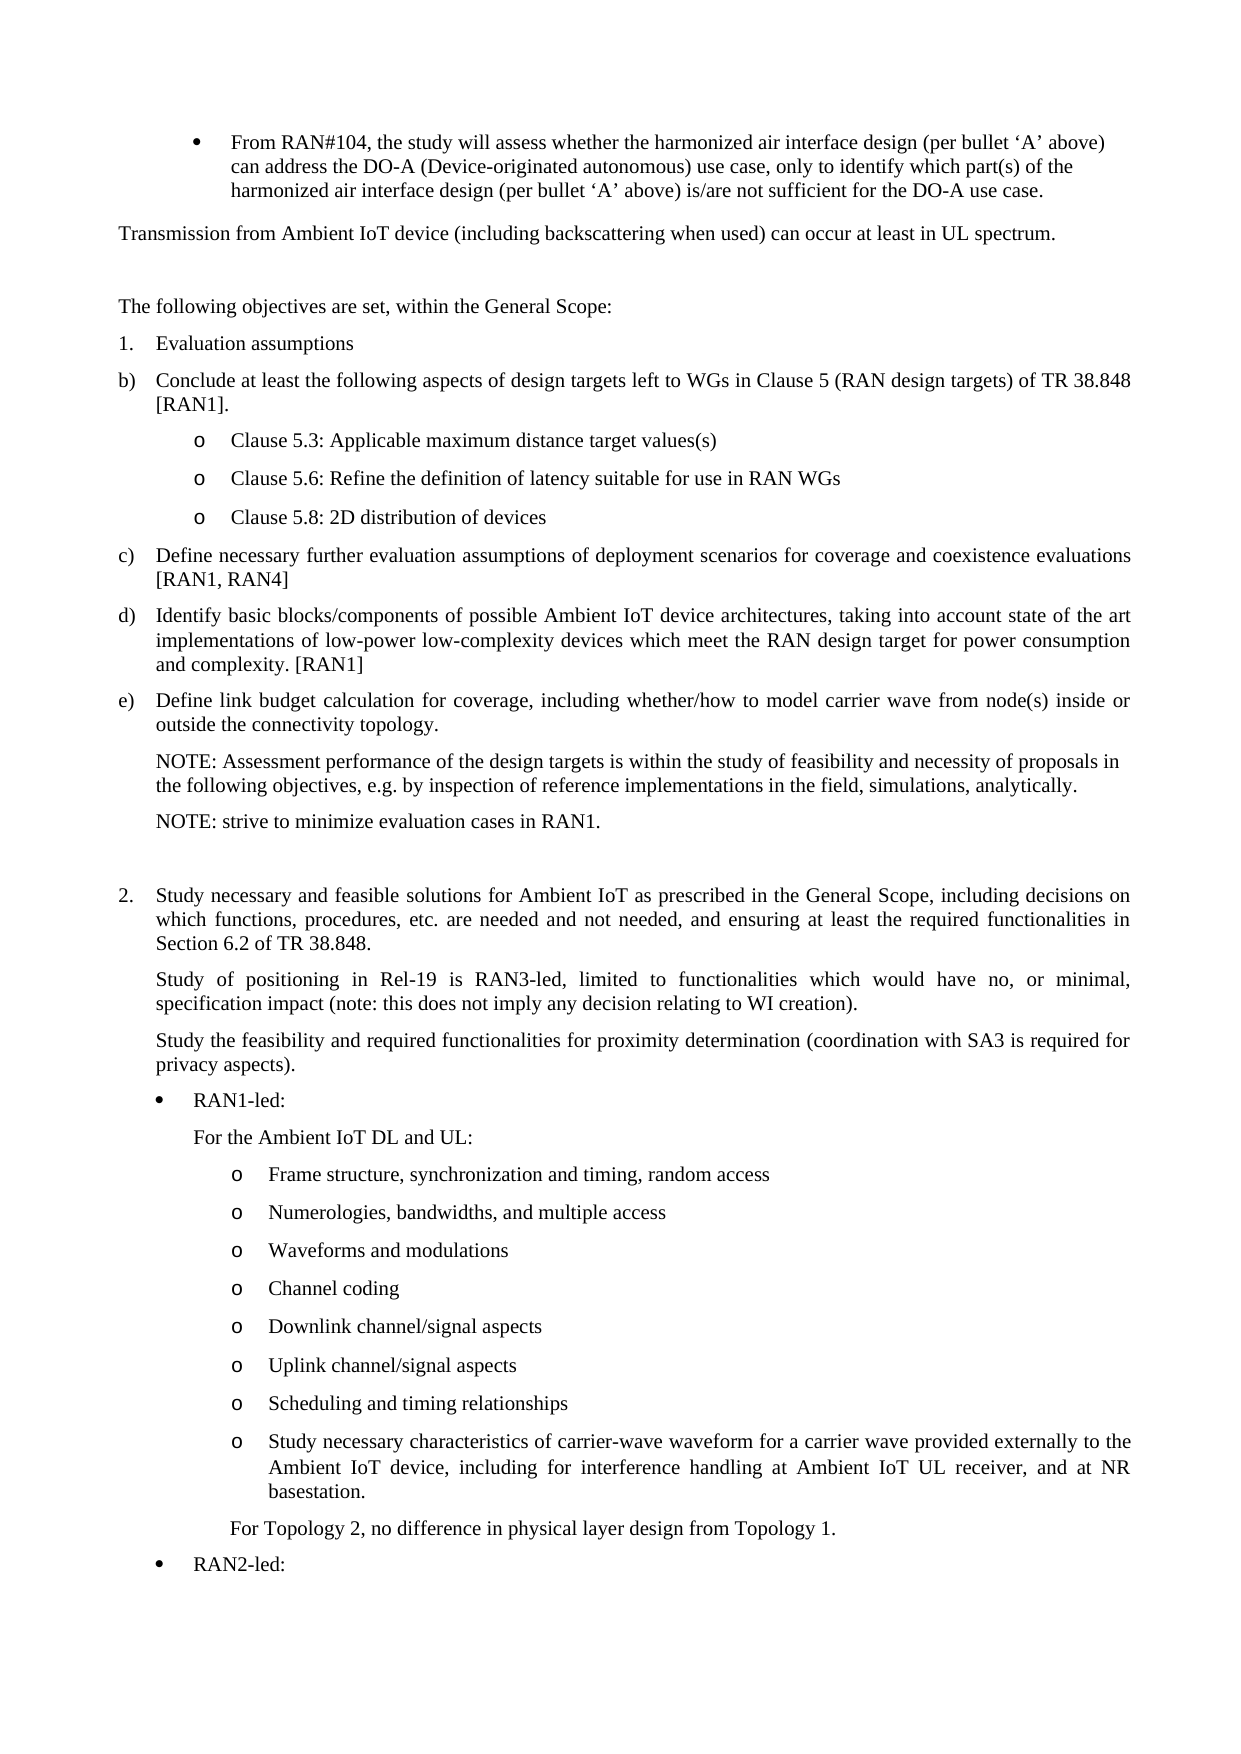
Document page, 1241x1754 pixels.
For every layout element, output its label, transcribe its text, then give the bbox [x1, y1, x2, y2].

list Study necessary characteristics of carrier-wave waveform for a carrier wave provided externally to the Ambient IoT device, including for interference handling at Ambient IoT UL receiver, and at NR basestation. [231, 1429, 1132, 1503]
list Define link budget calculation for coverage, including whether/how to model carrier wave from node(s) inside or outside the connectivity topology. [118, 688, 1132, 736]
list Frame structure, synchronization and timing, random access [231, 1162, 1132, 1187]
text Study of positioning in Rel-19 is RAN3-led, limited to functionalities which would have no, or minimal, specification impact (note: this does not imply any decision relating to WI creation). [156, 967, 1132, 1015]
text The following objectives are set, within the General Scope: [118, 294, 1132, 318]
text Study the feasibility and required functionalities for proximity determination (coordination with SA3 is required for privacy aspects). [156, 1028, 1132, 1076]
list From RAN#104, the study will assess whether the harmonized air interface design (per bullet ‘A’ above) can address the DO-A (Device-originated autonomous) use case, only to identify which part(s) of the harmonized air interface design (per bullet ‘A’ above) is/are not sufficient for the DO-A use case. [193, 130, 1122, 202]
text For Topology 2, no difference in physical layer design from Topology 1. [118, 1516, 1132, 1539]
list Conclude at least the following aspects of design targets left to WGs in Clause 5 (RAN design targets) of TR 38.848 [RAN1]. [118, 367, 1132, 416]
list Identify basic blocks/components of possible Ambient IoT device architectures, taking into account state of the art implementations of low-power low-complexity devices which meet the RAN design target for power consumption and complexity. [RAN1] [118, 603, 1132, 676]
list RAN2-led: [156, 1552, 1132, 1576]
list Study necessary and feasible solutions for Ambient IoT as prescribed in the General Scope, including decisions on which functions, procedures, etc. are needed and not needed, and ensuring at least the required functionalities in Section 6.2 of TR 38.848. [118, 882, 1132, 955]
list Channel coding [231, 1276, 1132, 1302]
list RAN1-led: [156, 1088, 1132, 1112]
text Transmission from Ambient IoT device (including backscattering when used) can occur at least in UL spectrum. [118, 221, 1132, 245]
list Uplink channel/signal aspects [231, 1353, 1132, 1378]
list Clause 5.8: 2D distribution of devices [193, 504, 1132, 530]
text For the Ambient IoT DL and UL: [118, 1125, 1132, 1149]
list Clause 5.3: Applicable maximum distance target values(s) [193, 428, 1132, 454]
list Waveforms and modulations [231, 1238, 1132, 1264]
list Clause 5.6: Refine the definition of latency suitable for use in RAN WGs [193, 466, 1132, 492]
text NOTE: Assessment performance of the design targets is within the study of feasibility and necessity of proposals in the following objectives, e.g. by inspection of reference implementations in the field, simulations, analytically. [156, 749, 1132, 797]
list Scheduling and timing relationships [231, 1391, 1132, 1417]
text NOTE: strive to minimize evaluation cases in RAN1. [156, 809, 1132, 833]
list Evaluation assumptions [118, 331, 1132, 355]
list Numerologies, bandwidths, and multiple access [231, 1200, 1132, 1226]
list Downlink channel/signal aspects [231, 1314, 1132, 1340]
list Define necessary further evaluation assumptions of deployment scenarios for coverage and coexistence evaluations [RAN1, RAN4] [118, 543, 1132, 591]
